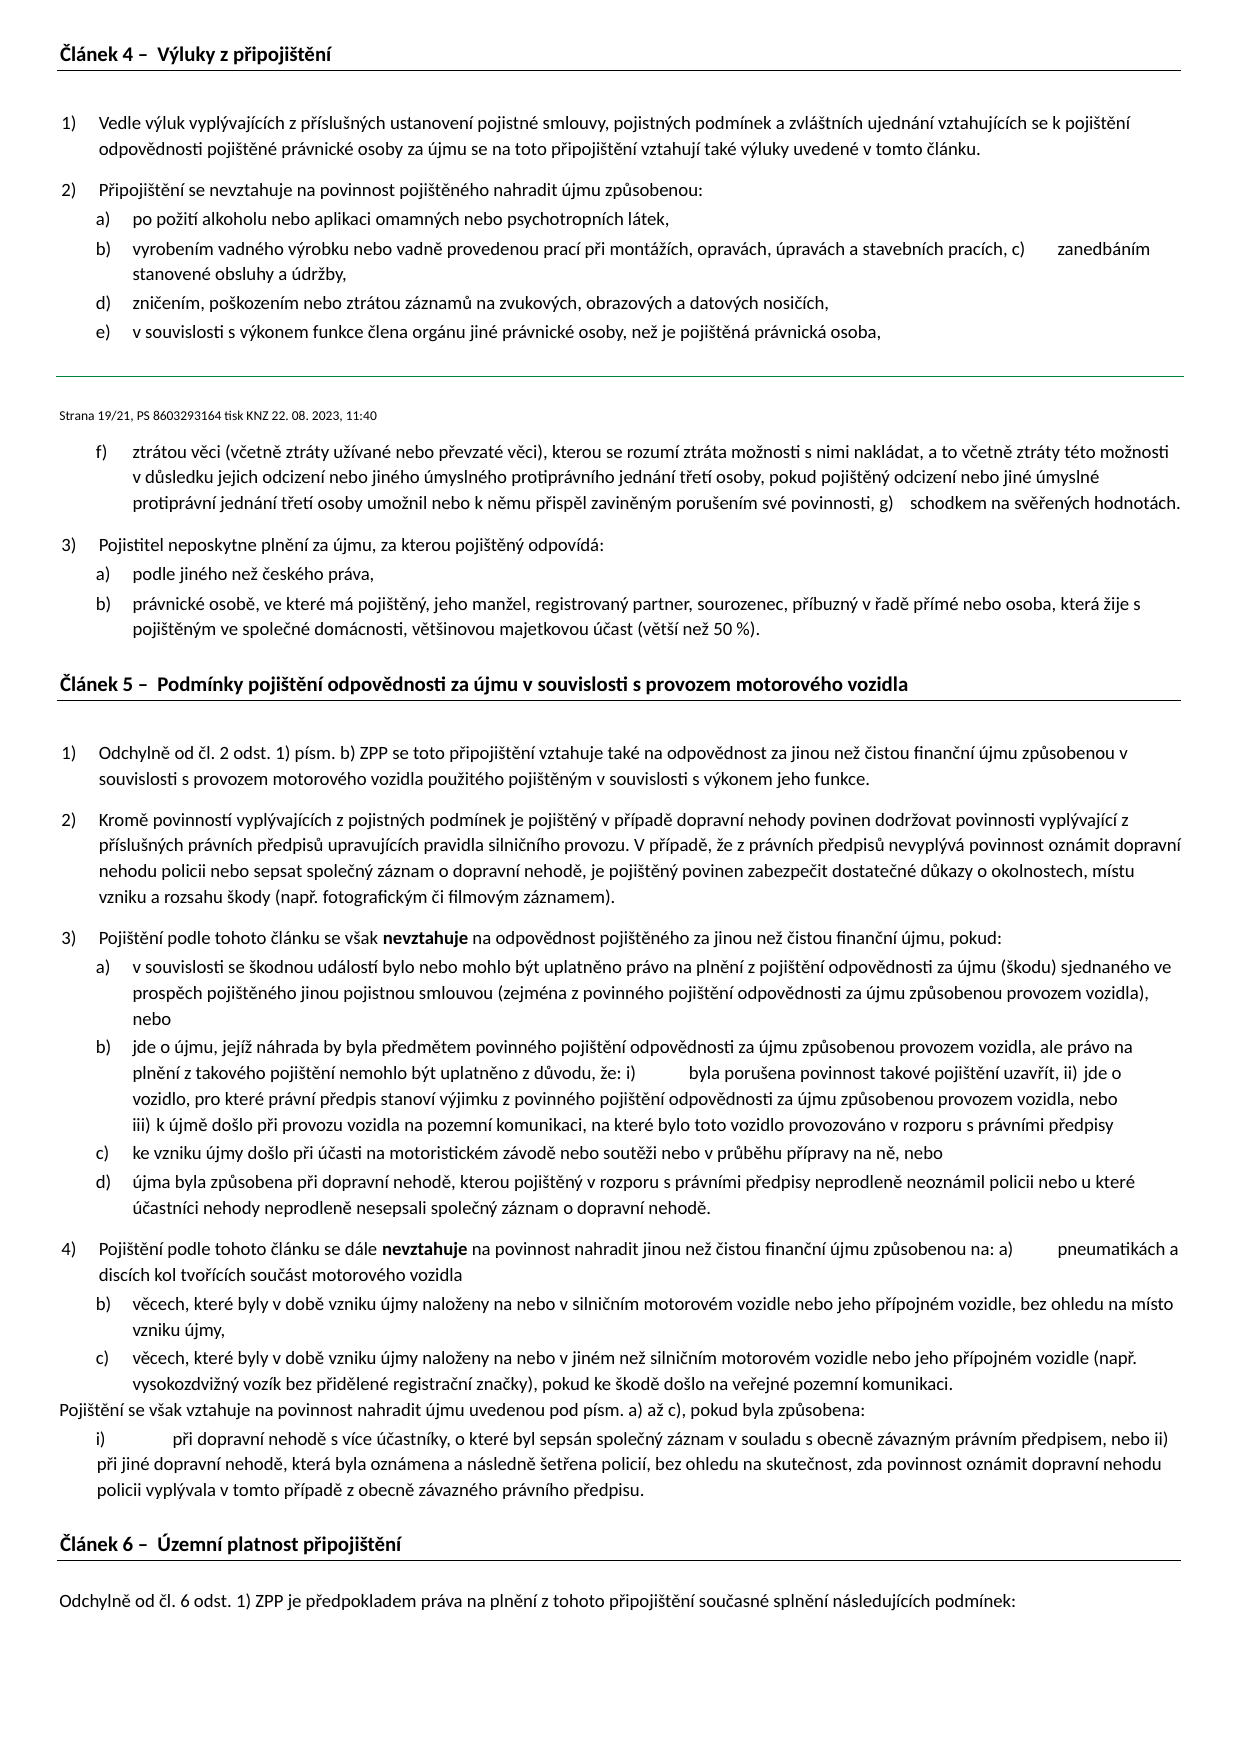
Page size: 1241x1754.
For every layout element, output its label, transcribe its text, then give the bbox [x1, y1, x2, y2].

list v souvislosti s výkonem funkce člena orgánu jiné právnické osoby, než je pojištěná právnická osoba, [96, 320, 1182, 343]
list Odchylně od čl. 2 odst. 1) písm. b) ZPP se toto připojištění vztahuje také na odpovědnost za jinou než čistou finanční újmu způsobenou v souvislosti s provozem motorového vozidla použitého pojištěným v souvislosti s výkonem jeho funkce. [61, 741, 1182, 790]
text Pojištění se však vztahuje na povinnost nahradit újmu uvedenou pod písm. a) až c), pokud byla způsobena: [59, 1398, 1182, 1421]
list vyrobením vadného výrobku nebo vadně provedenou prací při montážích, opravách, úpravách a stavebních pracích, c) zanedbáním stanovené obsluhy a údržby, [96, 237, 1182, 285]
list věcech, které byly v době vzniku újmy naloženy na nebo v silničním motorovém vozidle nebo jeho přípojném vozidle, bez ohledu na místo vzniku újmy, [96, 1292, 1182, 1341]
text Strana 19/21, PS 8603293164 tisk KNZ 22. 08. 2023, 11:40 [59, 407, 1186, 424]
list podle jiného než českého práva, [96, 562, 1182, 585]
list věcech, které byly v době vzniku újmy naloženy na nebo v jiném než silničním motorovém vozidle nebo jeho přípojném vozidle (např. vysokozdvižný vozík bez přidělené registrační značky), pokud ke škodě došlo na veřejné pozemní komunikaci. [96, 1346, 1182, 1395]
list Pojištění podle tohoto článku se dále nevztahuje na povinnost nahradit jinou než čistou finanční újmu způsobenou na: a) pneumatikách a discích kol tvořících součást motorového vozidla [61, 1237, 1182, 1286]
list Kromě povinností vyplývajících z pojistných podmínek je pojištěný v případě dopravní nehody povinen dodržovat povinnosti vyplývající z příslušných právních předpisů upravujících pravidla silničního provozu. V případě, že z právních předpisů nevyplývá povinnost oznámit dopravní nehodu policii nebo sepsat společný záznam o dopravní nehodě, je pojištěný povinen zabezpečit dostatečné důkazy o okolnostech, místu vzniku a rozsahu škody (např. fotografickým či filmovým záznamem). [61, 808, 1182, 908]
text Odchylně od čl. 6 odst. 1) ZPP je předpokladem práva na plnění z tohoto připojištění současné splnění následujících podmínek: [59, 1589, 1182, 1612]
text i) při dopravní nehodě s více účastníky, o které byl sepsán společný záznam v souladu s obecně závazným právním předpisem, nebo ii) při jiné dopravní nehodě, která byla oznámena a následně šetřena policií, bez ohledu na skutečnost, zda povinnost oznámit dopravní nehodu policii vyplývala v tomto případě z obecně závazného právního předpisu. [96, 1427, 1182, 1501]
subtitle Článek 4 – Výluky z připojištění [60, 41, 1186, 67]
list Pojistitel neposkytne plnění za újmu, za kterou pojištěný odpovídá: [61, 533, 1182, 556]
subtitle Článek 6 – Územní platnost připojištění [60, 1531, 1186, 1557]
list v souvislosti se škodnou událostí bylo nebo mohlo být uplatněno právo na plnění z pojištění odpovědnosti za újmu (škodu) sjednaného ve prospěch pojištěného jinou pojistnou smlouvou (zejména z povinného pojištění odpovědnosti za újmu způsobenou provozem vozidla), nebo [96, 956, 1182, 1030]
list Pojištění podle tohoto článku se však nevztahuje na odpovědnost pojištěného za jinou než čistou finanční újmu, pokud: [61, 926, 1182, 949]
list Vedle výluk vyplývajících z příslušných ustanovení pojistné smlouvy, pojistných podmínek a zvláštních ujednání vztahujících se k pojištění odpovědnosti pojištěné právnické osoby za újmu se na toto připojištění vztahují také výluky uvedené v tomto článku. [61, 111, 1182, 160]
text iii) k újmě došlo při provozu vozidla na pozemní komunikaci, na které bylo toto vozidlo provozováno v rozporu s právními předpisy [132, 1113, 1182, 1136]
subtitle Článek 5 – Podmínky pojištění odpovědnosti za újmu v souvislosti s provozem motorového vozidla [60, 671, 1186, 697]
list právnické osobě, ve které má pojištěný, jeho manžel, registrovaný partner, sourozenec, příbuzný v řadě přímé nebo osoba, která žije s pojištěným ve společné domácnosti, většinovou majetkovou účast (větší než 50 %). [96, 592, 1182, 640]
list zničením, poškozením nebo ztrátou záznamů na zvukových, obrazových a datových nosičích, [96, 291, 1182, 314]
list po požití alkoholu nebo aplikaci omamných nebo psychotropních látek, [96, 207, 1182, 230]
list ztrátou věci (včetně ztráty užívané nebo převzaté věci), kterou se rozumí ztráta možnosti s nimi nakládat, a to včetně ztráty této možnosti v důsledku jejich odcizení nebo jiného úmyslného protiprávního jednání třetí osoby, pokud pojištěný odcizení nebo jiné úmyslné protiprávní jednání třetí osoby umožnil nebo k němu přispěl zaviněným porušením své povinnosti, g) schodkem na svěřených hodnotách. [96, 440, 1182, 514]
list ke vzniku újmy došlo při účasti na motoristickém závodě nebo soutěži nebo v průběhu přípravy na ně, nebo [96, 1141, 1182, 1164]
list Připojištění se nevztahuje na povinnost pojištěného nahradit újmu způsobenou: [61, 178, 1182, 201]
list jde o újmu, jejíž náhrada by byla předmětem povinného pojištění odpovědnosti za újmu způsobenou provozem vozidla, ale právo na plnění z takového pojištění nemohlo být uplatněno z důvodu, že: i) byla porušena povinnost takové pojištění uzavřít, ii) jde o vozidlo, pro které právní předpis stanoví výjimku z povinného pojištění odpovědnosti za újmu způsobenou provozem vozidla, nebo [96, 1035, 1182, 1109]
list újma byla způsobena při dopravní nehodě, kterou pojištěný v rozporu s právními předpisy neprodleně neoznámil policii nebo u které účastníci nehody neprodleně nesepsali společný záznam o dopravní nehodě. [96, 1171, 1182, 1219]
